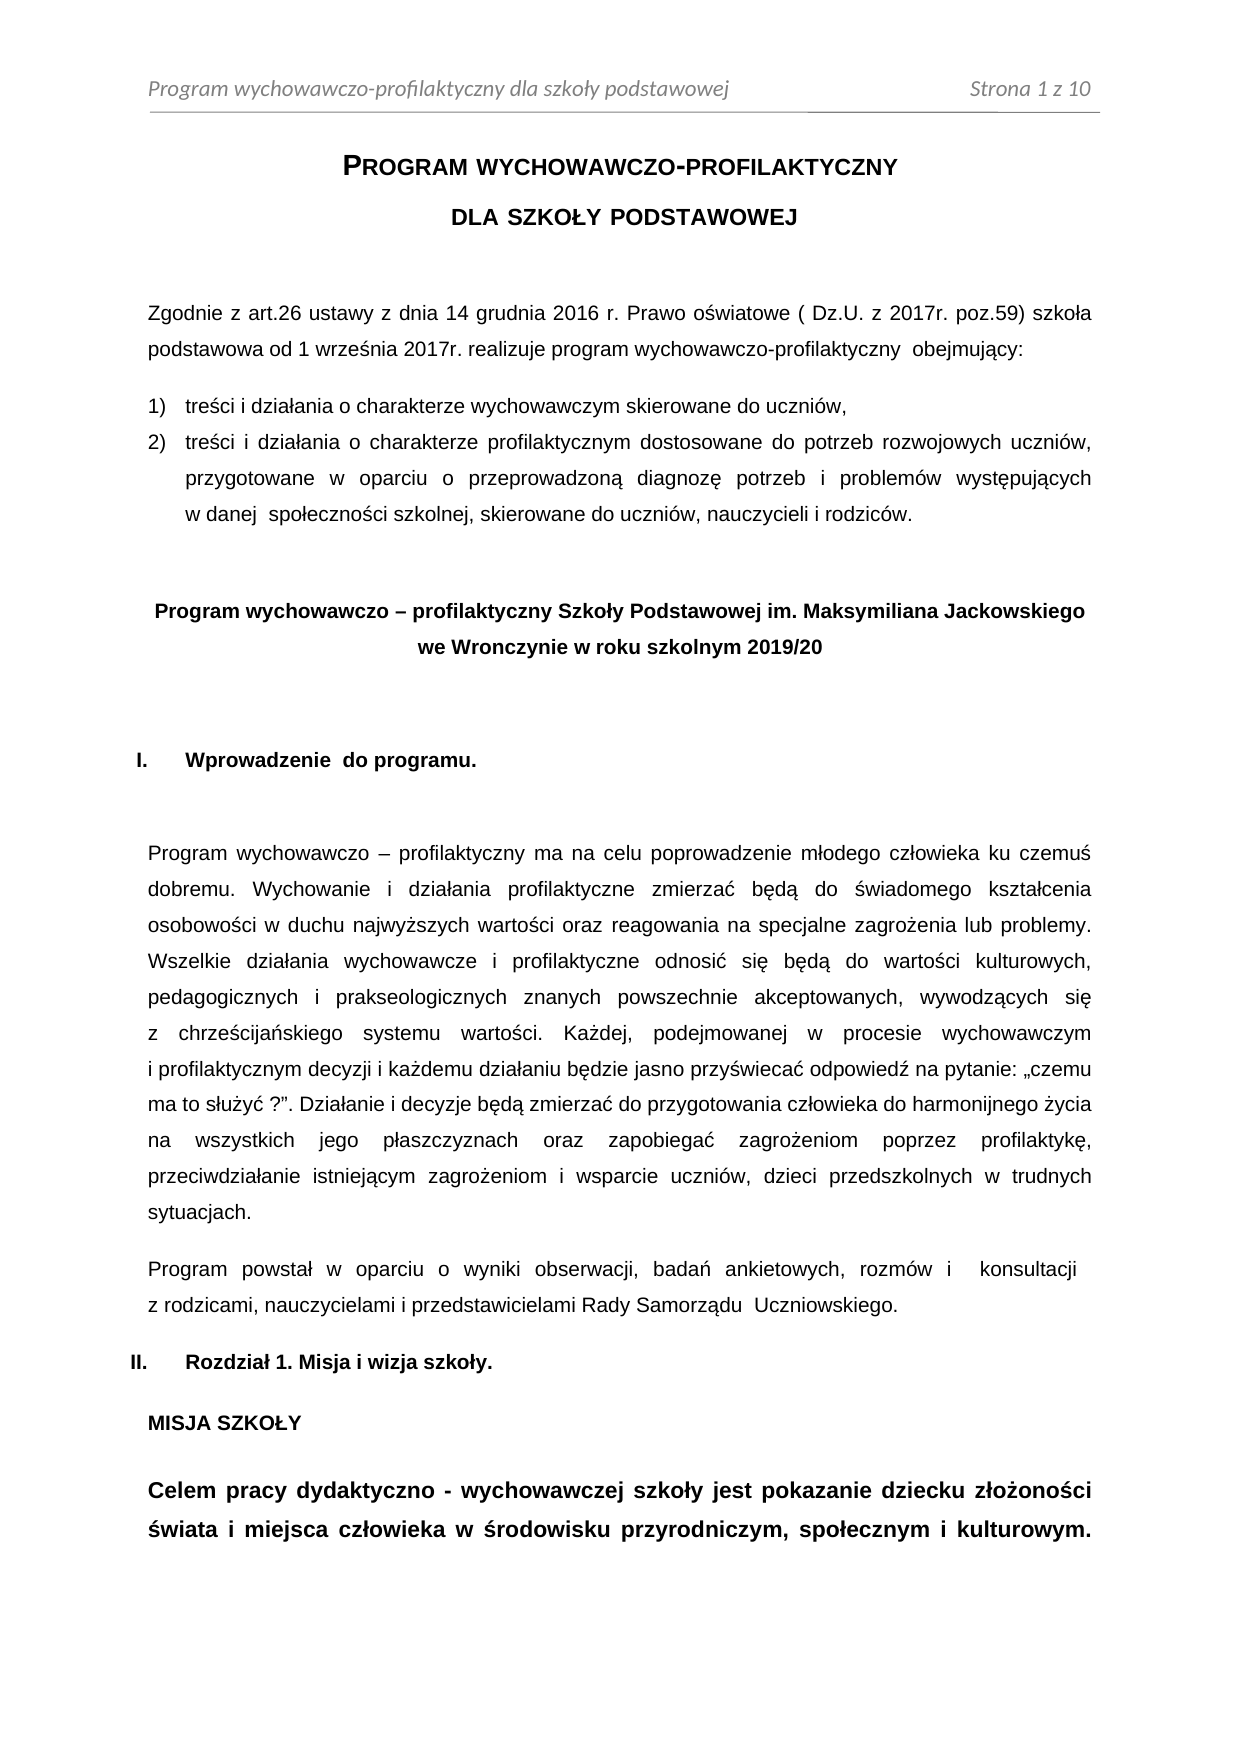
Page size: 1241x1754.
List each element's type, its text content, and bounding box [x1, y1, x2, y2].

text Zgodnie z art.26 ustawy z dnia 14 grudnia 2016 r. Prawo oświatowe ( Dz.U. z 2017r. poz.59) szkoła podstawowa od 1 września 2017r. realizuje program wychowawczo-profilaktyczny obejmujący: [148, 301, 1093, 361]
list Wprowadzenie do programu. [148, 748, 1093, 772]
subtitle Program wychowawczo-profilaktyczny [148, 148, 1093, 181]
list treści i działania o charakterze profilaktycznym dostosowane do potrzeb rozwojowych uczniów, przygotowane w oparciu o przeprowadzoną diagnozę potrzeb i problemów występujących w danej społeczności szkolnej, skierowane do uczniów, nauczycieli i rodziców. [148, 430, 1093, 526]
subtitle dla szkoły podstawowej [148, 198, 1093, 231]
text Program wychowawczo – profilaktyczny ma na celu poprowadzenie młodego człowieka ku czemuś dobremu. Wychowanie i działania profilaktyczne zmierzać będą do świadomego kształcenia osobowości w duchu najwyższych wartości oraz reagowania na specjalne zagrożenia lub problemy. Wszelkie działania wychowawcze i profilaktyczne odnosić się będą do wartości kulturowych, pedagogicznych i prakseologicznych znanych powszechnie akceptowanych, wywodzących się z chrześcijańskiego systemu wartości. Każdej, podejmowanej w procesie wychowawczym i profilaktycznym decyzji i każdemu działaniu będzie jasno przyświecać odpowiedź na pytanie: „czemu ma to służyć ?”. Działanie i decyzje będą zmierzać do przygotowania człowieka do harmonijnego życia na wszystkich jego płaszczyznach oraz zapobiegać zagrożeniom poprzez profilaktykę, przeciwdziałanie istniejącym zagrożeniom i wsparcie uczniów, dzieci przedszkolnych w trudnych sytuacjach. [148, 805, 1093, 1224]
text Program wychowawczo – profilaktyczny Szkoły Podstawowej im. Maksymiliana Jackowskiego we Wronczynie w roku szkolnym 2019/20 [148, 558, 1093, 658]
list Rozdział 1. Misja i wizja szkoły. [148, 1349, 1093, 1373]
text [148, 1477, 1093, 1543]
subtitle MISJA SZKOŁY [148, 1411, 1093, 1434]
text Program powstał w oparciu o wyniki obserwacji, badań ankietowych, rozmów i konsultacji z rodzicami, nauczycielami i przedstawicielami Rady Samorządu Uczniowskiego. [148, 1257, 1093, 1317]
list treści i działania o charakterze wychowawczym skierowane do uczniów, [148, 394, 1093, 418]
